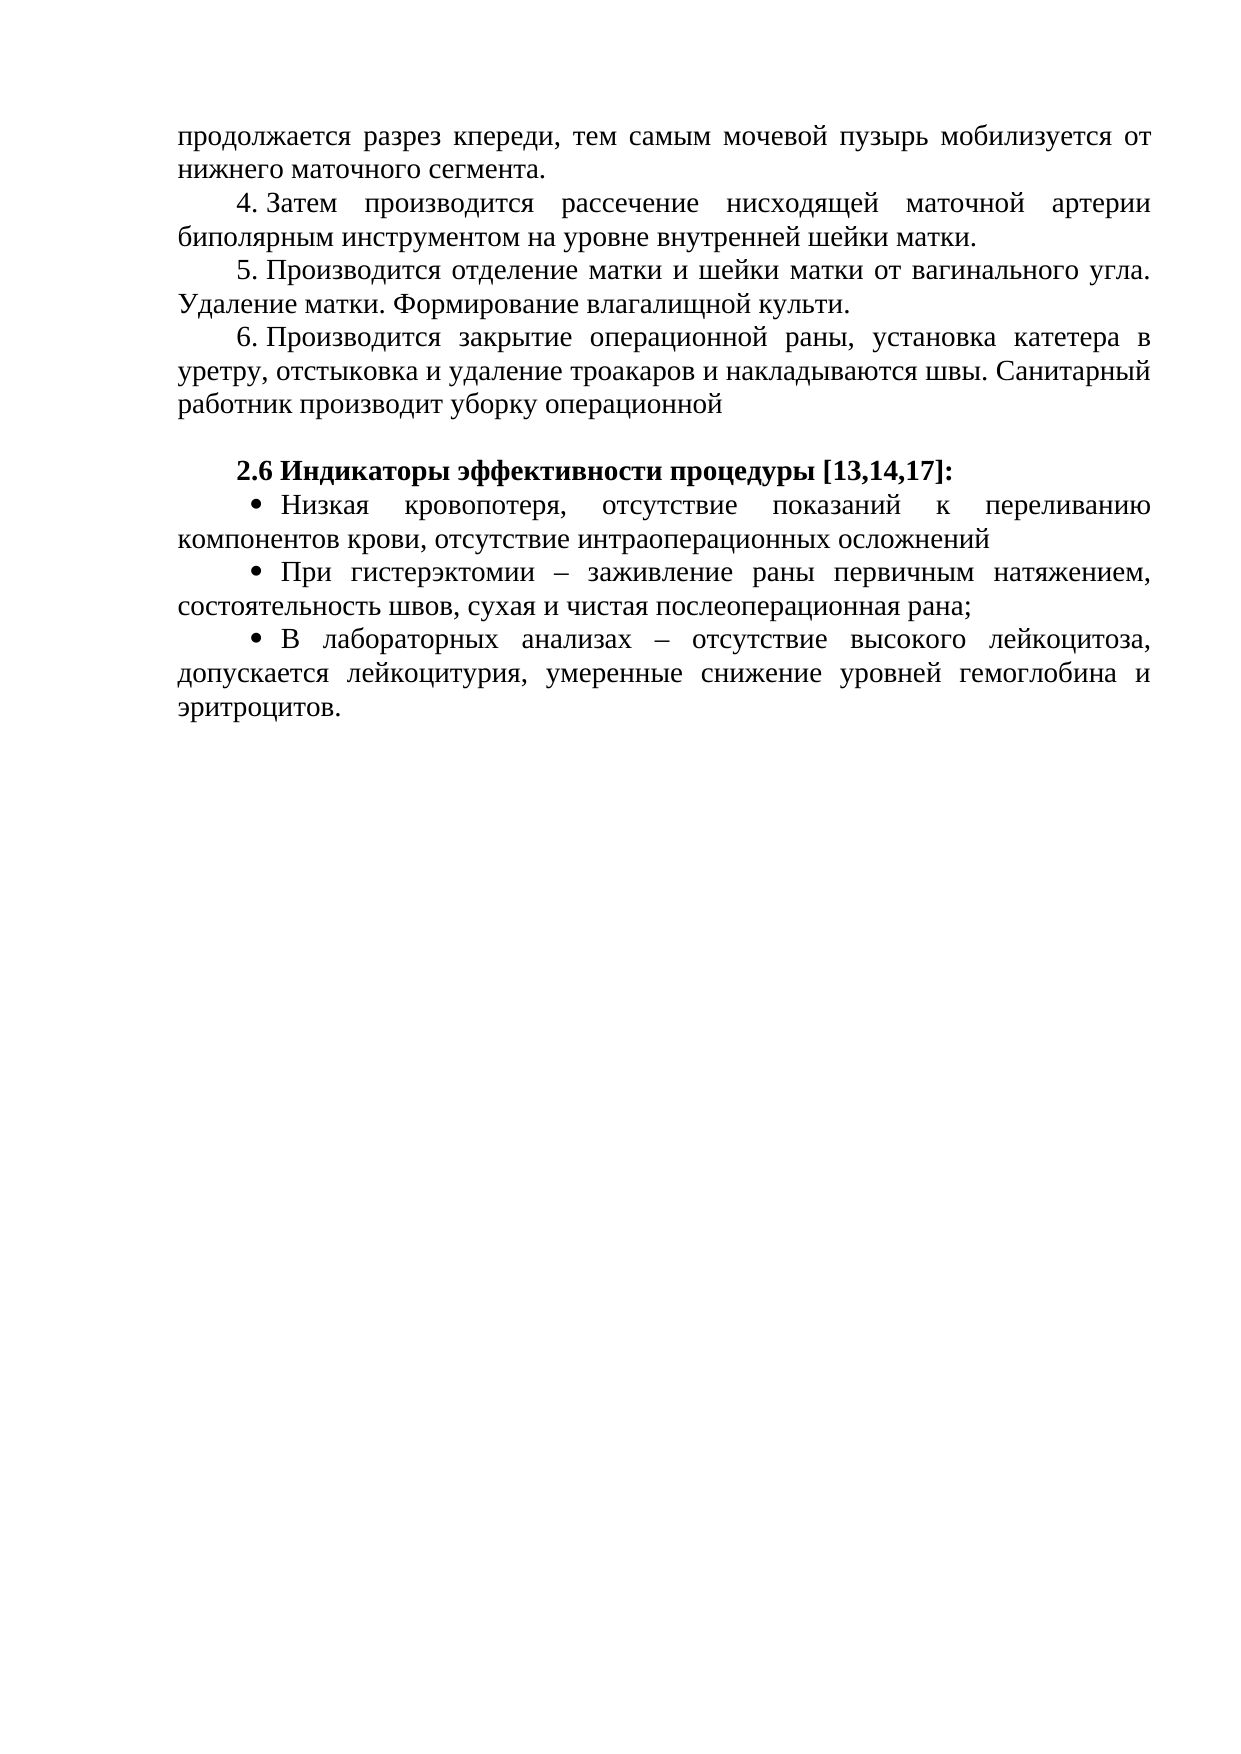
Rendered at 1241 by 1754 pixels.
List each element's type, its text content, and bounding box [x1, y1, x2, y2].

text 2.6 Индикаторы эффективности процедуры [13,14,17]: [177, 453, 1152, 487]
list При гистерэктомии – заживление раны первичным натяжением, состоятельность швов, сухая и чистая послеоперационная рана; [177, 554, 1152, 621]
list Затем производится рассечение нисходящей маточной артерии биполярным инструментом на уровне внутренней шейки матки. [177, 185, 1152, 252]
list Производится закрытие операционной раны, установка катетера в уретру, отстыковка и удаление троакаров и накладываются швы. Санитарный работник производит уборку операционной [177, 319, 1152, 420]
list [177, 118, 1152, 185]
list Производится отделение матки и шейки матки от вагинального угла. Удаление матки. Формирование влагалищной культи. [177, 252, 1152, 319]
list Низкая кровопотеря, отсутствие показаний к переливанию компонентов крови, отсутствие интраоперационных осложнений [177, 487, 1152, 554]
list В лабораторных анализах – отсутствие высокого лейкоцитоза, допускается лейкоцитурия, умеренные снижение уровней гемоглобина и эритроцитов. [177, 621, 1152, 722]
